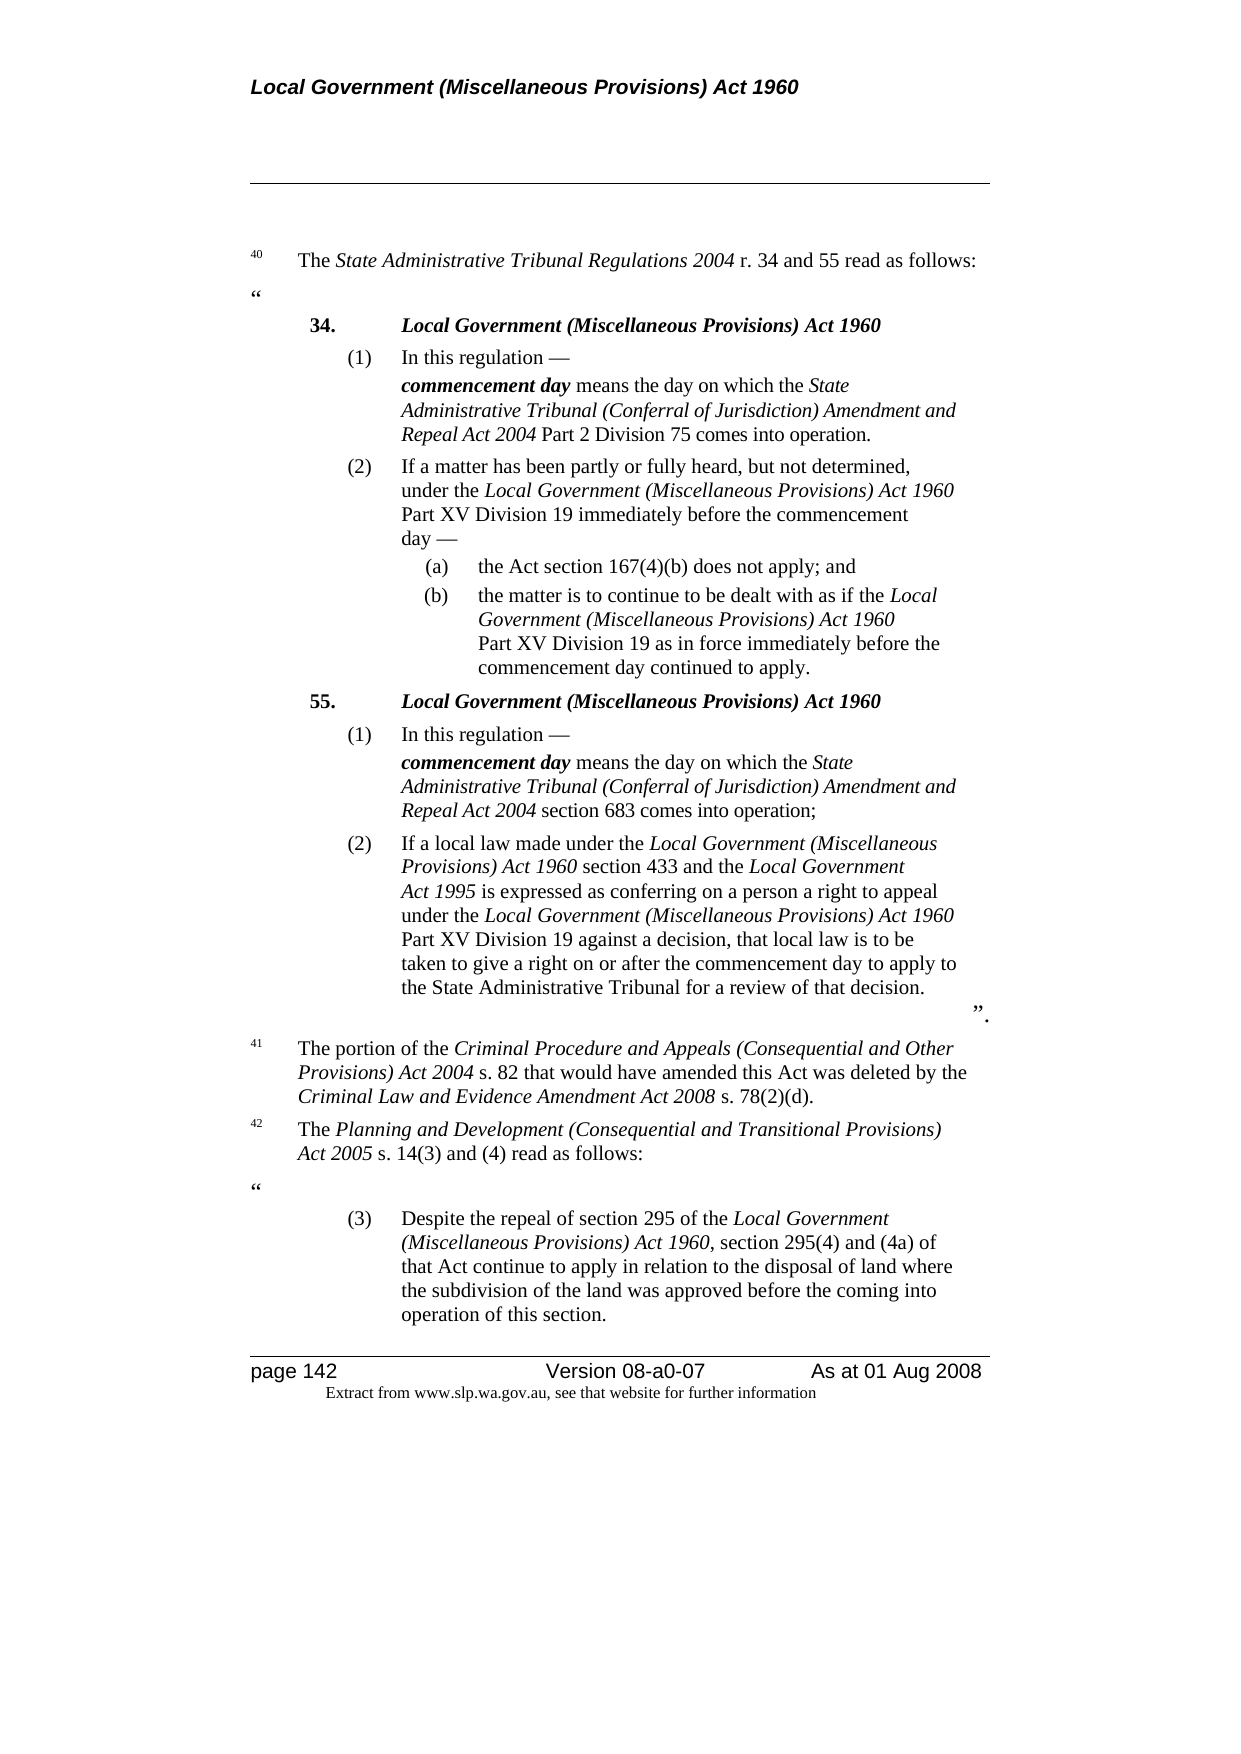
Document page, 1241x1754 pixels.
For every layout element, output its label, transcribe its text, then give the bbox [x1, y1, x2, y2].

text 42 The Planning and Development (Consequential and Transitional Provisions) Act 2005 s. 14(3) and (4) read as follows: [250, 1116, 990, 1164]
text “ [250, 284, 990, 313]
text commencement day means the day on which the State Administrative Tribunal (Conferral of Jurisdiction) Amendment and Repeal Act 2004 Part 2 Division 75 comes into operation. [368, 373, 960, 446]
text (1) In this regulation — [312, 722, 960, 746]
text (1) In this regulation — [312, 345, 960, 369]
text (b) the matter is to continue to be dealt with as if the Local Government (Miscellaneous Provisions) Act 1960 Part XV Division 19 as in force immediately before the commencement day continued to apply. [389, 583, 960, 679]
text commencement day means the day on which the State Administrative Tribunal (Conferral of Jurisdiction) Amendment and Repeal Act 2004 section 683 comes into operation; [368, 750, 960, 822]
text 40 The State Administrative Tribunal Regulations 2004 r. 34 and 55 read as follows: [250, 247, 990, 272]
text (2) If a matter has been partly or fully heard, but not determined, under the Local Government (Miscellaneous Provisions) Act 1960 Part XV Division 19 immediately before the commencement day — [312, 454, 960, 550]
text “ [250, 1177, 990, 1206]
subtitle 55. Local Government (Miscellaneous Provisions) Act 1960 [309, 689, 960, 713]
text ”. [250, 999, 990, 1028]
text (3) Despite the repeal of section 295 of the Local Government (Miscellaneous Provisions) Act 1960, section 295(4) and (4a) of that Act continue to apply in relation to the disposal of land where the subdivision of the land was approved before the coming into operation of this section. [312, 1206, 960, 1326]
subtitle 34. Local Government (Miscellaneous Provisions) Act 1960 [309, 313, 960, 337]
text 41 The portion of the Criminal Procedure and Appeals (Consequential and Other Provisions) Act 2004 s. 82 that would have amended this Act was deleted by the Criminal Law and Evidence Amendment Act 2008 s. 78(2)(d). [250, 1036, 990, 1108]
text (a) the Act section 167(4)(b) does not apply; and [389, 554, 960, 578]
text (2) If a local law made under the Local Government (Miscellaneous Provisions) Act 1960 section 433 and the Local Government Act 1995 is expressed as conferring on a person a right to appeal under the Local Government (Miscellaneous Provisions) Act 1960 Part XV Division 19 against a decision, that local law is to be taken to give a right on or after the commencement day to apply to the State Administrative Tribunal for a review of that decision. [312, 830, 960, 999]
